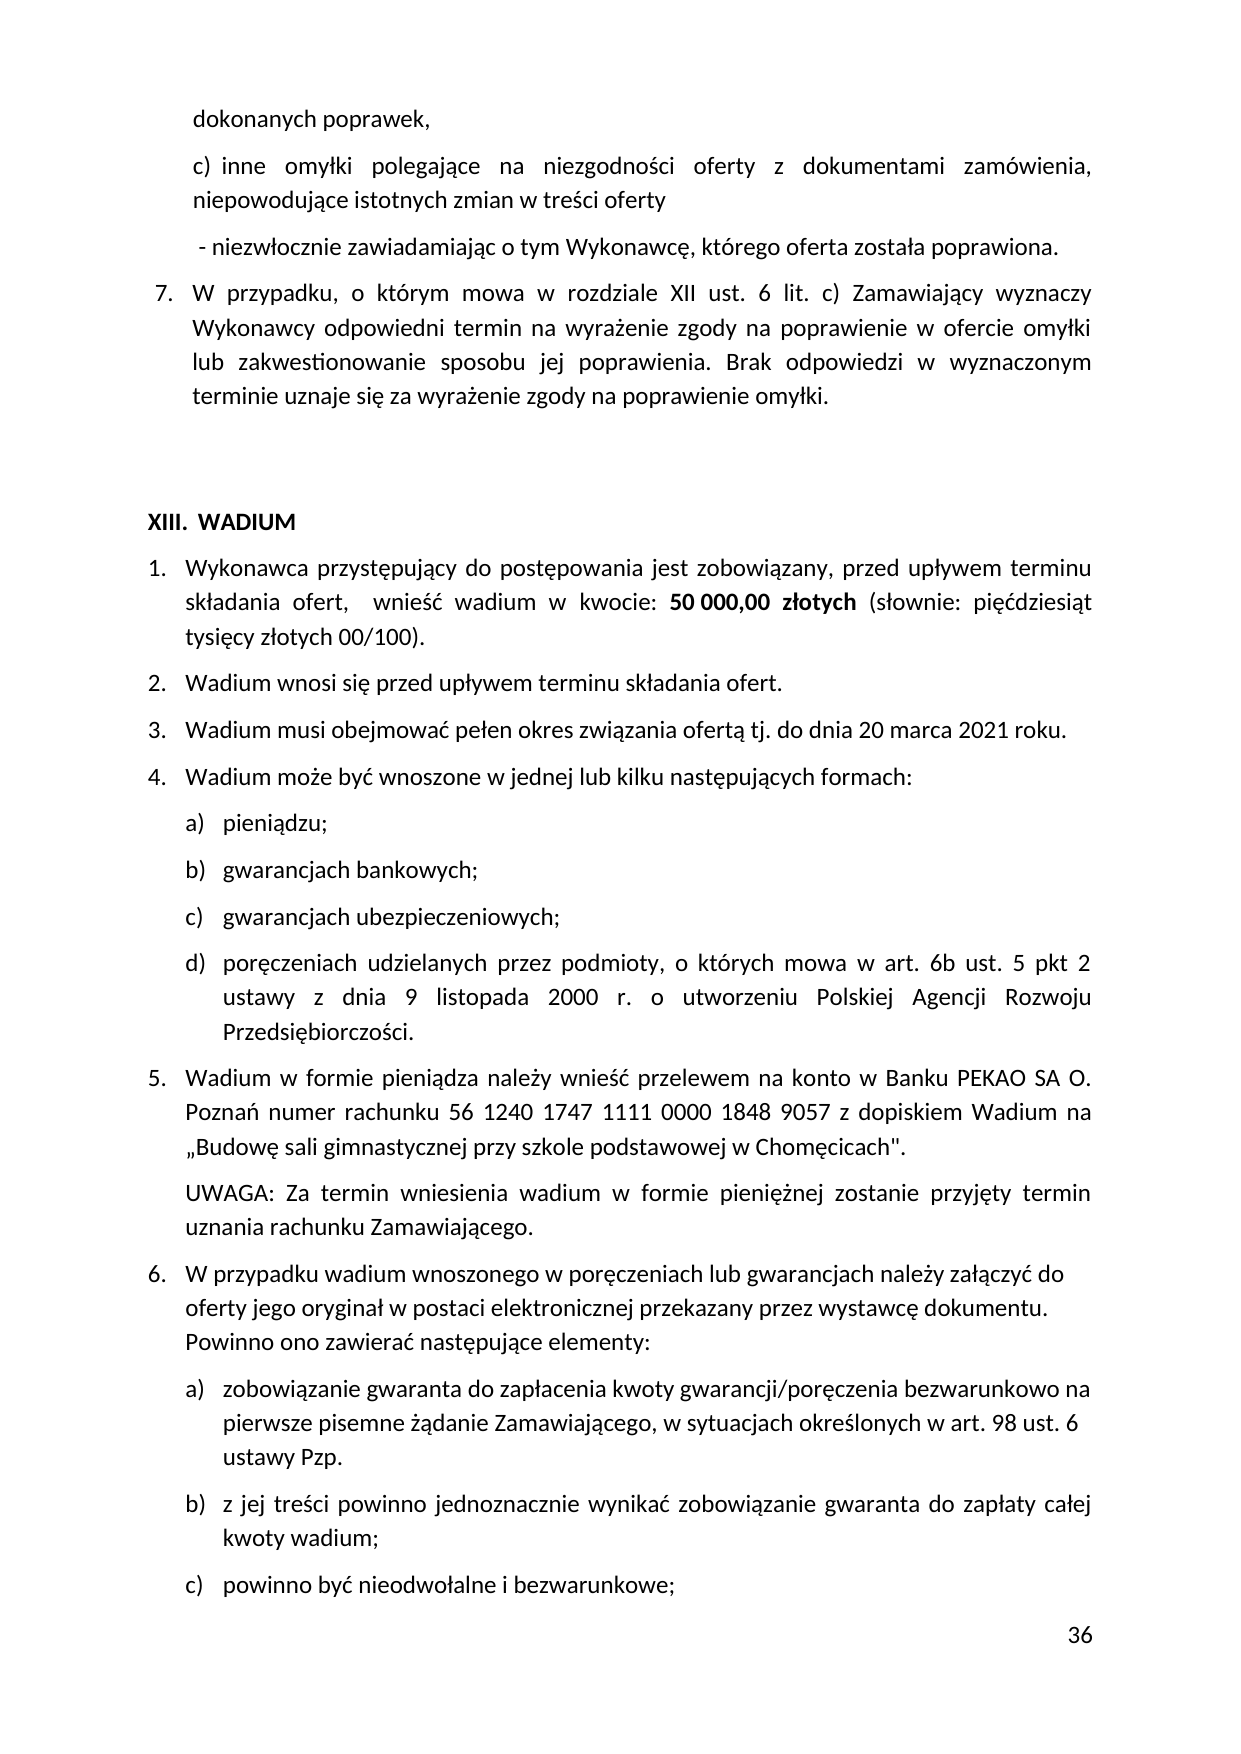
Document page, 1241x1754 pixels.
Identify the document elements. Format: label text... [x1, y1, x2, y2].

list Wadium w formie pieniądza należy wnieść przelewem na konto w Banku PEKAO SA O. Poznań numer rachunku 56 1240 1747 1111 0000 1848 9057 z dopiskiem Wadium na „Budowę sali gimnastycznej przy szkole podstawowej w Chomęcicach". [148, 1062, 1093, 1161]
list WADIUM [148, 506, 1093, 536]
list W przypadku, o którym mowa w rozdziale XII ust. 6 lit. c) Zamawiający wyznaczy Wykonawcy odpowiedni termin na wyrażenie zgody na poprawienie w ofercie omyłki lub zakwestionowanie sposobu jej poprawienia. Brak odpowiedzi w wyznaczonym terminie uznaje się za wyrażenie zgody na poprawienie omyłki. [154, 278, 1093, 411]
list Wadium może być wnoszone w jednej lub kilku następujących formach: [148, 761, 1093, 791]
list z jej treści powinno jednoznacznie wynikać zobowiązanie gwaranta do zapłaty całej kwoty wadium; [185, 1488, 1093, 1553]
list Wykonawca przystępujący do postępowania jest zobowiązany, przed upływem terminu składania ofert, wnieść wadium w kwocie: 50 000,00 złotych (słownie: pięćdziesiąt tysięcy złotych 00/100). [148, 552, 1093, 651]
list zobowiązanie gwaranta do zapłacenia kwoty gwarancji/poręczenia bezwarunkowo na pierwsze pisemne żądanie Zamawiającego, w sytuacjach określonych w art. 98 ust. 6 ustawy Pzp. [185, 1373, 1093, 1472]
list powinno być nieodwołalne i bezwarunkowe; [185, 1569, 1093, 1599]
list Wadium wnosi się przed upływem terminu składania ofert. [148, 667, 1093, 698]
list gwarancjach ubezpieczeniowych; [185, 901, 1093, 931]
list - niezwłocznie zawiadamiając o tym Wykonawcę, którego oferta została poprawiona. [193, 231, 1093, 261]
list UWAGA: Za termin wniesienia wadium w formie pieniężnej zostanie przyjęty termin uznania rachunku Zamawiającego. [185, 1177, 1093, 1242]
list W przypadku wadium wnoszonego w poręczeniach lub gwarancjach należy załączyć do oferty jego oryginał w postaci elektronicznej przekazany przez wystawcę dokumentu. Powinno ono zawierać następujące elementy: [148, 1258, 1093, 1357]
list c) inne omyłki polegające na niezgodności oferty z dokumentami zamówienia, niepowodujące istotnych zmian w treści oferty [193, 150, 1093, 215]
list pieniądzu; [185, 807, 1093, 838]
list gwarancjach bankowych; [185, 854, 1093, 884]
list poręczeniach udzielanych przez podmioty, o których mowa w art. 6b ust. 5 pkt 2 ustawy z dnia 9 listopada 2000 r. o utworzeniu Polskiej Agencji Rozwoju Przedsiębiorczości. [185, 947, 1093, 1046]
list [193, 103, 1093, 134]
list Wadium musi obejmować pełen okres związania ofertą tj. do dnia 20 marca 2021 roku. [148, 714, 1093, 744]
